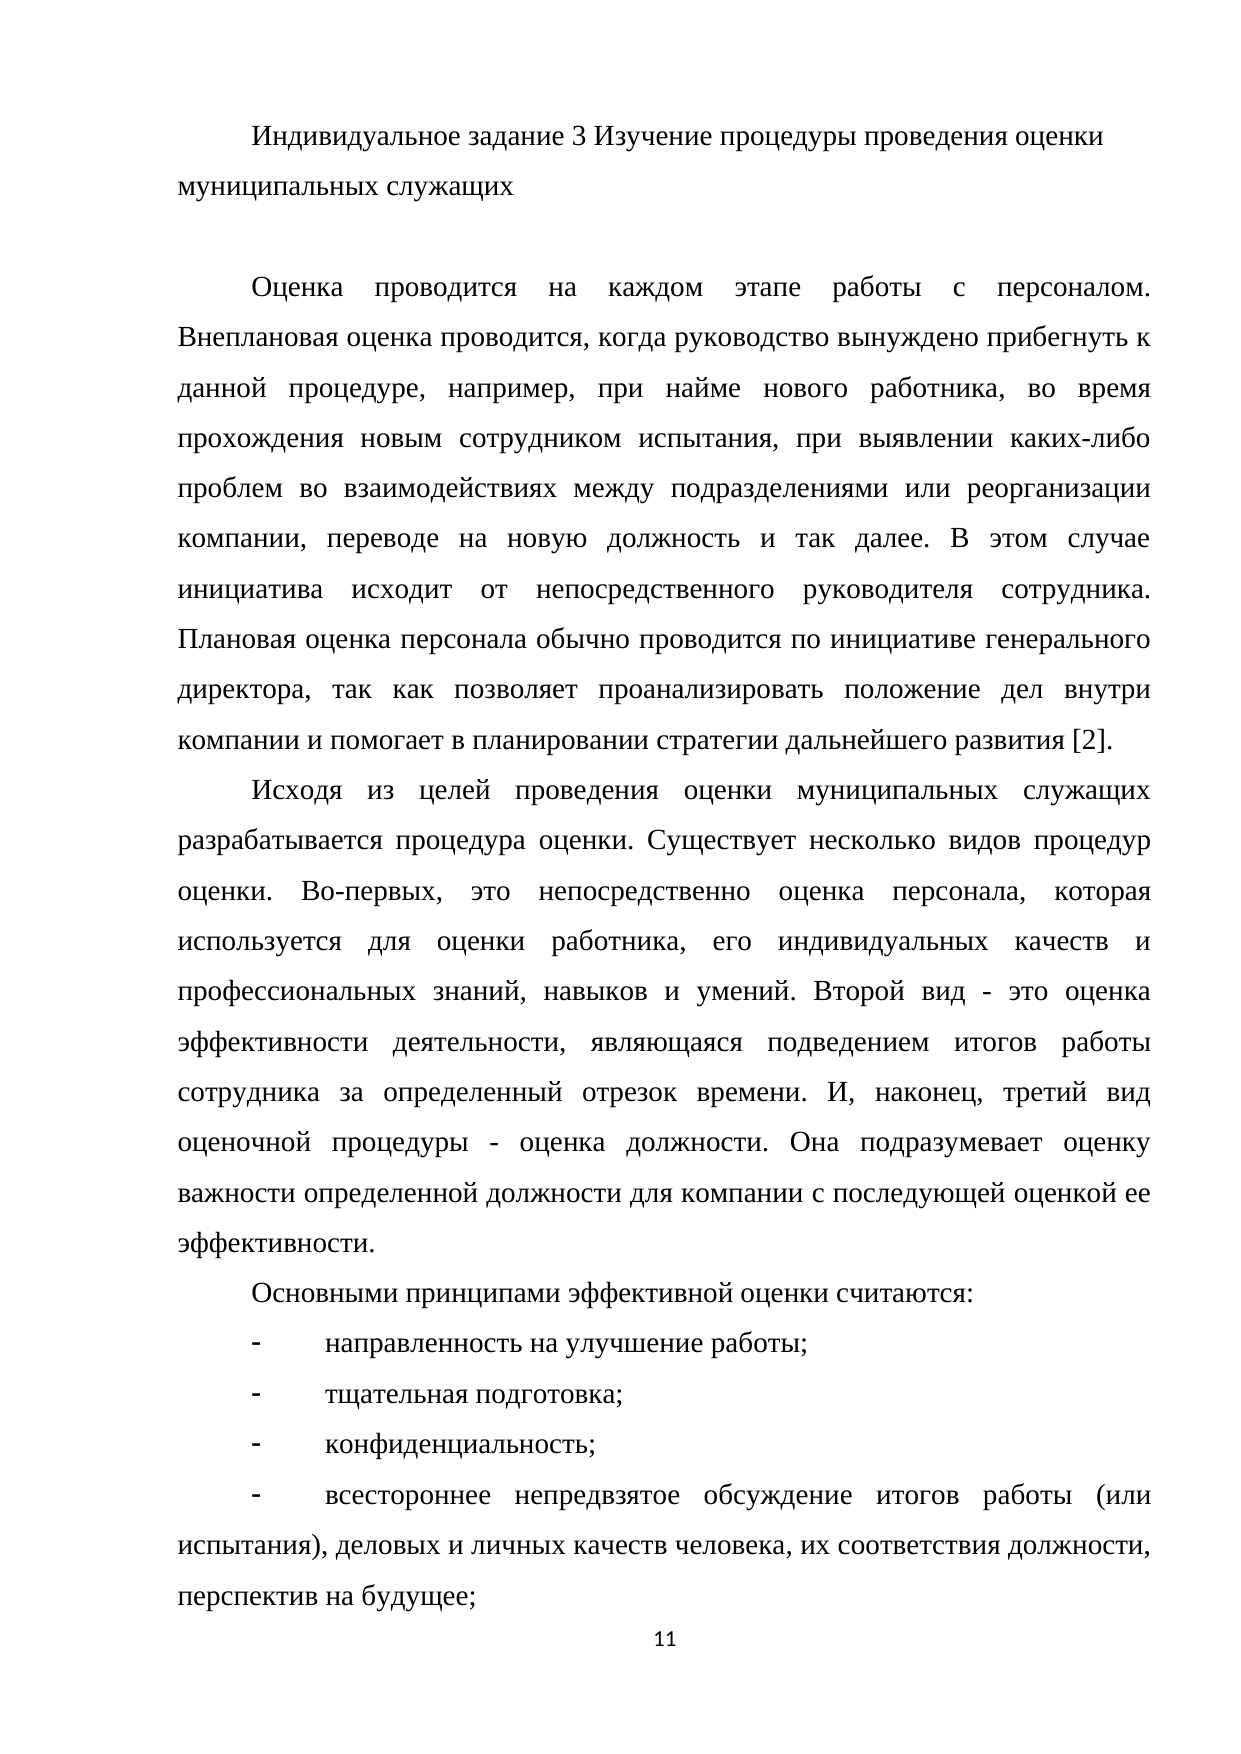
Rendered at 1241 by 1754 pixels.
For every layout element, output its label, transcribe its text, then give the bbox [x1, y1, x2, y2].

list всестороннее непредвзятое обсуждение итогов работы (или испытания), деловых и личных качеств человека, их соответствия должности, перспектив на будущее; [177, 1477, 1152, 1611]
text Оценка проводится на каждом этапе работы с персоналом. Внеплановая оценка проводится, когда руководство вынуждено прибегнуть к данной процедуре, например, при найме нового работника, во время прохождения новым сотрудником испытания, при выявлении каких-либо проблем во взаимодействиях между подразделениями или реорганизации компании, переводе на новую должность и так далее. В этом случае инициатива исходит от непосредственного руководителя сотрудника. Плановая оценка персонала обычно проводится по инициативе генерального директора, так как позволяет проанализировать положение дел внутри компании и помогает в планировании стратегии дальнейшего развития [2]. [177, 269, 1152, 755]
list тщательная подготовка; [177, 1376, 1152, 1410]
text Основными принципами эффективной оценки считаются: [177, 1275, 1152, 1309]
text Индивидуальное задание 3 Изучение процедуры проведения оценки муниципальных служащих [177, 118, 1152, 202]
list конфиденциальность; [177, 1426, 1152, 1460]
text Исходя из целей проведения оценки муниципальных служащих разрабатывается процедура оценки. Существует несколько видов процедур оценки. Во-первых, это непосредственно оценка персонала, которая используется для оценки работника, его индивидуальных качеств и профессиональных знаний, навыков и умений. Второй вид - это оценка эффективности деятельности, являющаяся подведением итогов работы сотрудника за определенный отрезок времени. И, наконец, третий вид оценочной процедуры - оценка должности. Она подразумевает оценку важности определенной должности для компании с последующей оценкой ее эффективности. [177, 772, 1152, 1258]
list направленность на улучшение работы; [177, 1326, 1152, 1359]
